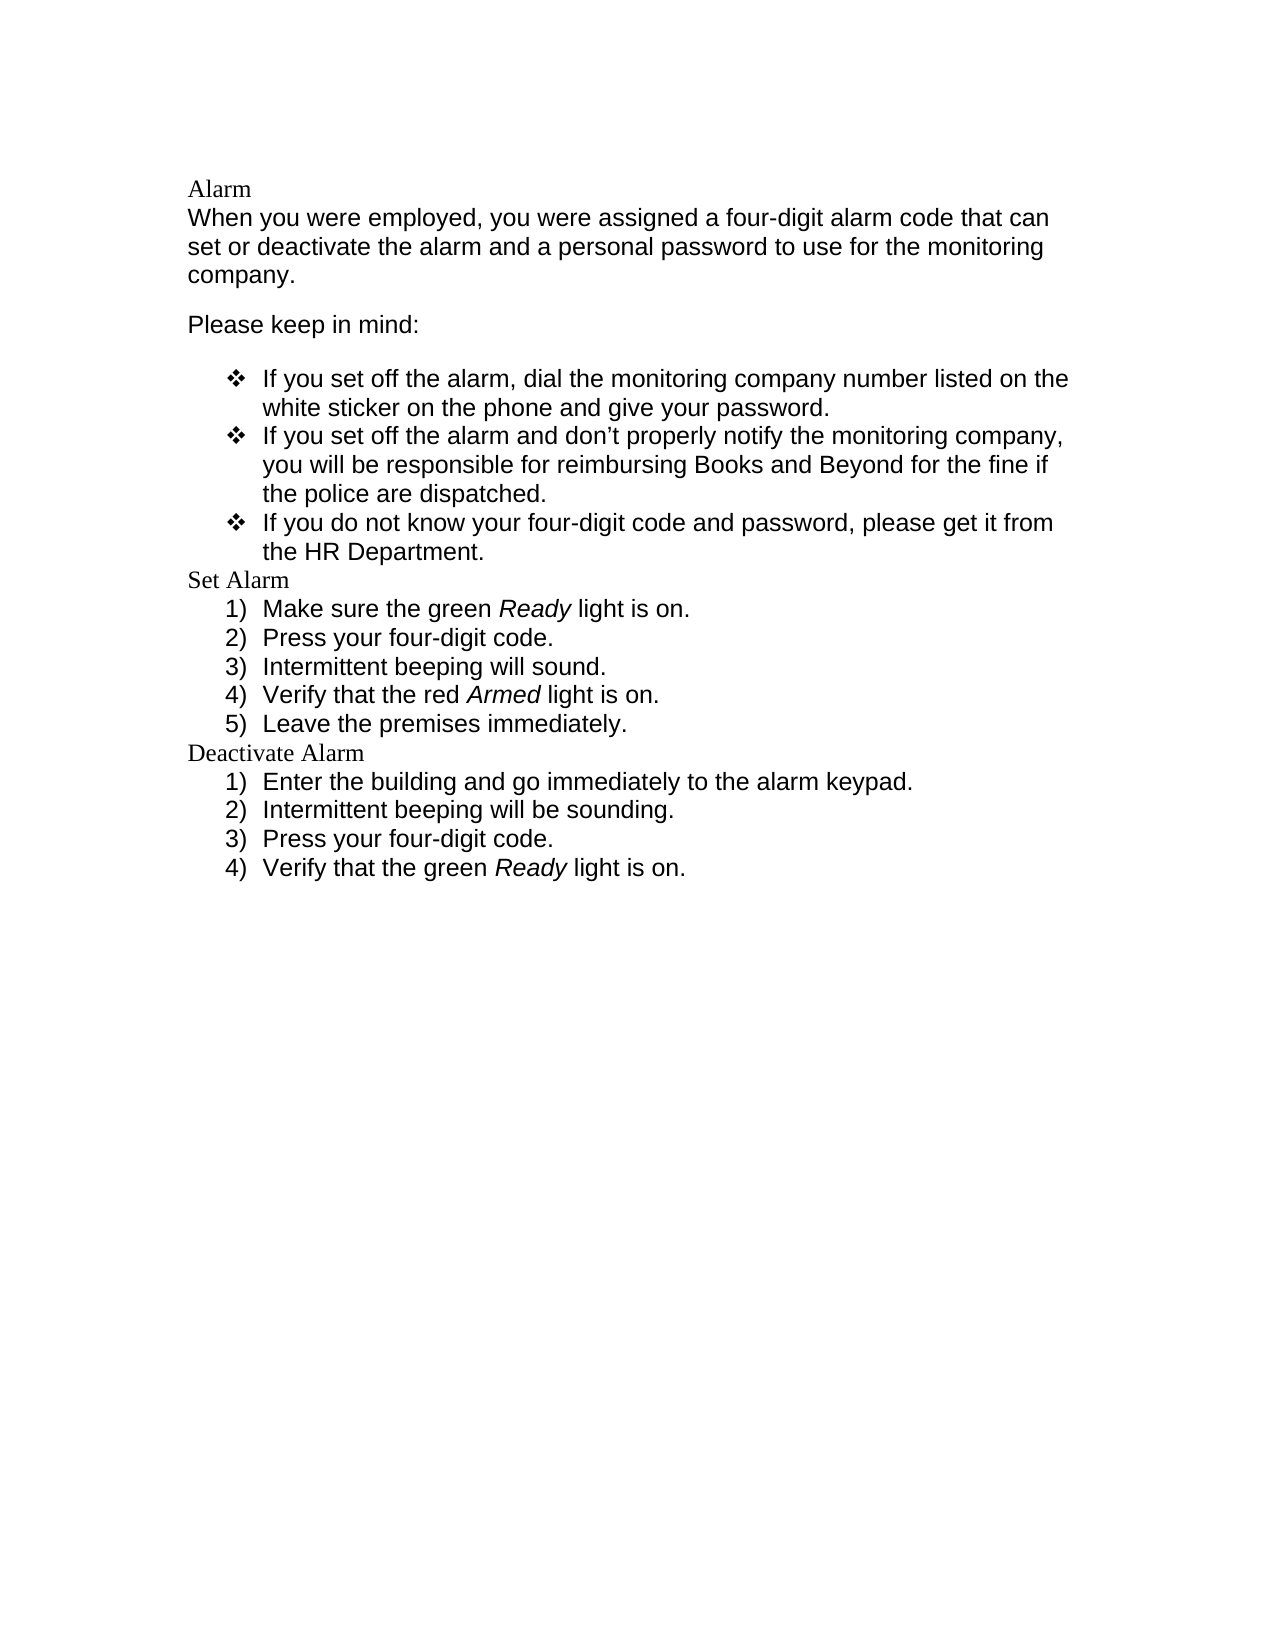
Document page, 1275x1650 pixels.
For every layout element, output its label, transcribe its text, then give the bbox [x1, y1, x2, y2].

list If you do not know your four-digit code and password, please get it from the HR Department. [225, 508, 1087, 565]
list Intermittent beeping will be sounding. [225, 795, 1087, 824]
text Deactivate Alarm [187, 738, 1087, 766]
list Press your four-digit code. [225, 824, 1087, 853]
text When you were employed, you were assigned a four-digit alarm code that can set or deactivate the alarm and a personal password to use for the monitoring company. [187, 203, 1087, 289]
list If you set off the alarm, dial the monitoring company number listed on the white sticker on the phone and give your password. [225, 364, 1087, 421]
list Verify that the red Armed light is on. [225, 680, 1087, 709]
list Enter the building and go immediately to the alarm keypad. [225, 766, 1087, 795]
list If you set off the alarm and don’t properly notify the monitoring company, you will be responsible for reimbursing Books and Beyond for the fine if the police are dispatched. [225, 421, 1087, 508]
text Alarm [187, 174, 1087, 203]
list Press your four-digit code. [225, 623, 1087, 651]
text Set Alarm [187, 565, 1087, 594]
list Make sure the green Ready light is on. [225, 594, 1087, 623]
list Verify that the green Ready light is on. [225, 853, 1087, 881]
list Leave the premises immediately. [225, 709, 1087, 738]
list Intermittent beeping will sound. [225, 651, 1087, 680]
text Please keep in mind: [187, 310, 1087, 339]
